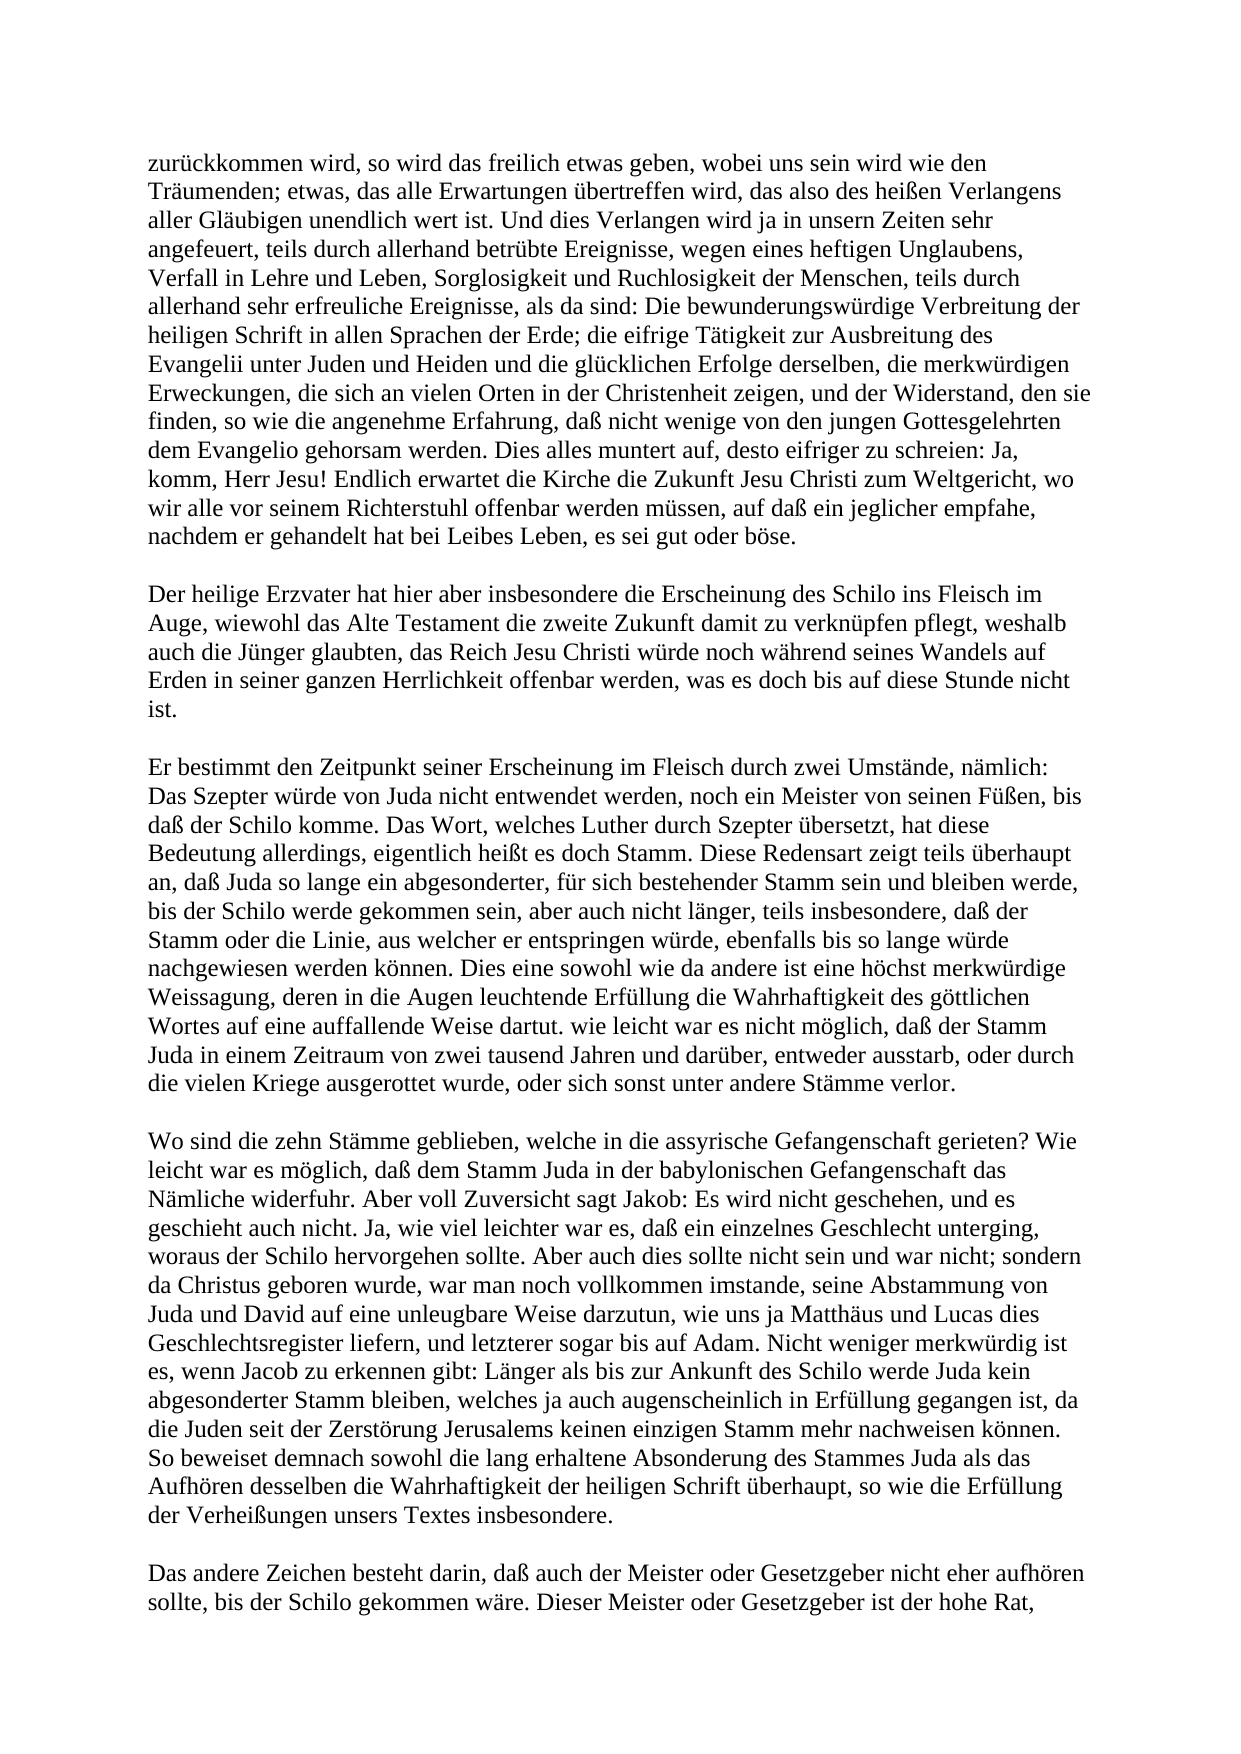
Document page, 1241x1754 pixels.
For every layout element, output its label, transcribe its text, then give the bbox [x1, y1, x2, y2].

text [148, 148, 1093, 550]
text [148, 1558, 1093, 1616]
text Der heilige Erzvater hat hier aber insbesondere die Erscheinung des Schilo ins Fleisch im Auge, wiewohl das Alte Testament die zweite Zukunft damit zu verknüpfen pflegt, weshalb auch die Jünger glaubten, das Reich Jesu Christi würde noch während seines Wandels auf Erden in seiner ganzen Herrlichkeit offenbar werden, was es doch bis auf diese Stunde nicht ist. [148, 579, 1093, 723]
text Wo sind die zehn Stämme geblieben, welche in die assyrische Gefangenschaft gerieten? Wie leicht war es möglich, daß dem Stamm Juda in der babylonischen Gefangenschaft das Nämliche widerfuhr. Aber voll Zuversicht sagt Jakob: Es wird nicht geschehen, und es geschieht auch nicht. Ja, wie viel leichter war es, daß ein einzelnes Geschlecht unterging, woraus der Schilo hervorgehen sollte. Aber auch dies sollte nicht sein und war nicht; sondern da Christus geboren wurde, war man noch vollkommen imstande, seine Abstammung von Juda und David auf eine unleugbare Weise darzutun, wie uns ja Matthäus und Lucas dies Geschlechtsregister liefern, und letzterer sogar bis auf Adam. Nicht weniger merkwürdig ist es, wenn Jacob zu erkennen gibt: Länger als bis zur Ankunft des Schilo werde Juda kein abgesonderter Stamm bleiben, welches ja auch augenscheinlich in Erfüllung gegangen ist, da die Juden seit der Zerstörung Jerusalems keinen einzigen Stamm mehr nachweisen können. So beweiset demnach sowohl die lang erhaltene Absonderung des Stammes Juda als das Aufhören desselben die Wahrhaftigkeit der heiligen Schrift überhaupt, so wie die Erfüllung der Verheißungen unsers Textes insbesondere. [148, 1126, 1093, 1529]
text Er bestimmt den Zeitpunkt seiner Erscheinung im Fleisch durch zwei Umstände, nämlich: Das Szepter würde von Juda nicht entwendet werden, noch ein Meister von seinen Füßen, bis daß der Schilo komme. Das Wort, welches Luther durch Szepter übersetzt, hat diese Bedeutung allerdings, eigentlich heißt es doch Stamm. Diese Redensart zeigt teils überhaupt an, daß Juda so lange ein abgesonderter, für sich bestehender Stamm sein und bleiben werde, bis der Schilo werde gekommen sein, aber auch nicht länger, teils insbesondere, daß der Stamm oder die Linie, aus welcher er entspringen würde, ebenfalls bis so lange würde nachgewiesen werden können. Dies eine sowohl wie da andere ist eine höchst merkwürdige Weissagung, deren in die Augen leuchtende Erfüllung die Wahrhaftigkeit des göttlichen Wortes auf eine auffallende Weise dartut. wie leicht war es nicht möglich, daß der Stamm Juda in einem Zeitraum von zwei tausend Jahren und darüber, entweder ausstarb, oder durch die vielen Kriege ausgerottet wurde, oder sich sonst unter andere Stämme verlor. [148, 752, 1093, 1097]
